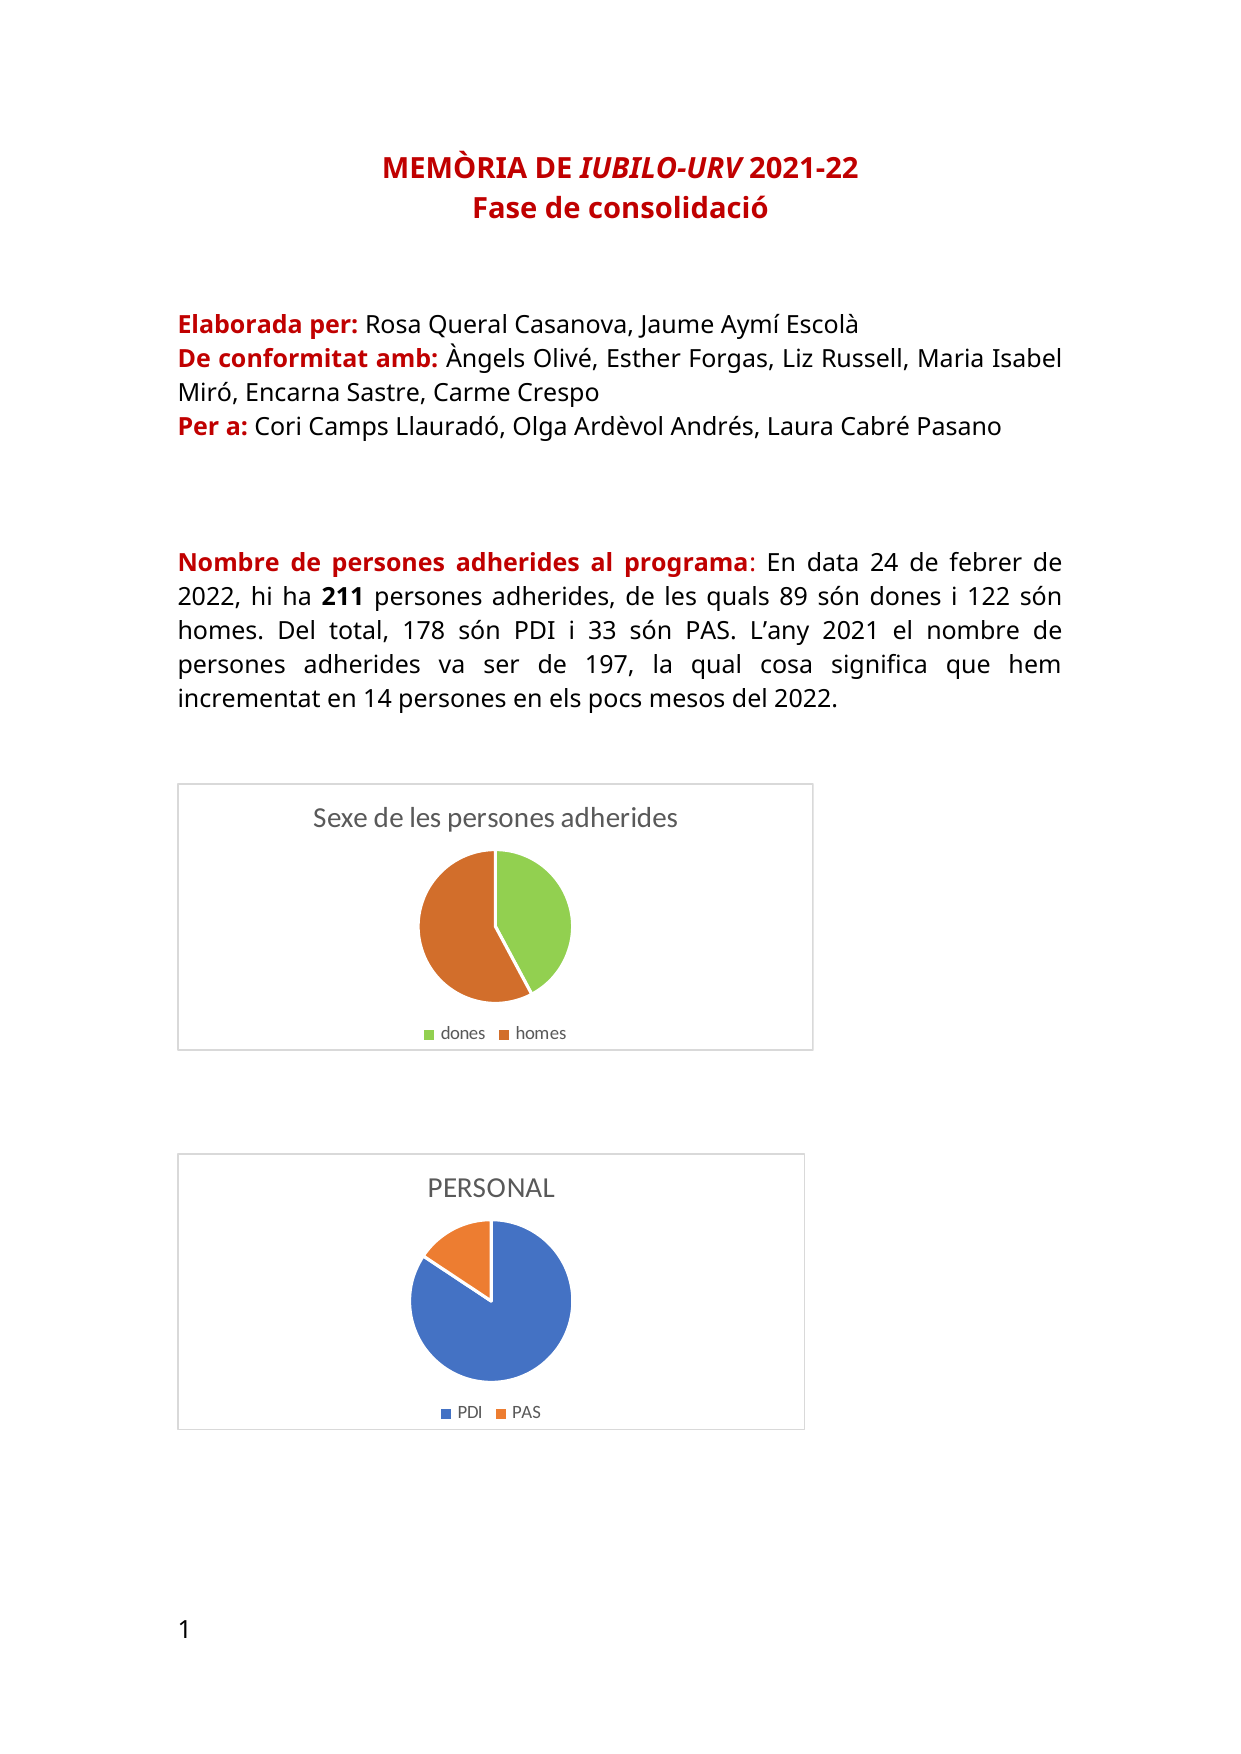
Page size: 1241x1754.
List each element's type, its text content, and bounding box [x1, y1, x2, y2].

text Fase de consolidació [177, 187, 1063, 227]
text Elaborada per: Rosa Queral Casanova, Jaume Aymí Escolà [177, 306, 1063, 340]
text Nombre de persones adherides al programa: En data 24 de febrer de 2022, hi ha 211 persones adherides, de les quals 89 són dones i 122 són homes. Del total, 178 són PDI i 33 són PAS. L’any 2021 el nombre de persones adherides va ser de 197, la qual cosa significa que hem incrementat en 14 persones en els pocs mesos del 2022. [177, 545, 1063, 715]
text Per a: Cori Camps Llauradó, Olga Ardèvol Andrés, Laura Cabré Pasano [177, 408, 1063, 443]
text De conformitat amb: Àngels Olivé, Esther Forgas, Liz Russell, Maria Isabel Miró, Encarna Sastre, Carme Crespo [177, 340, 1063, 408]
text MEMÒRIA DE IUBILO-URV 2021-22 [177, 148, 1063, 187]
